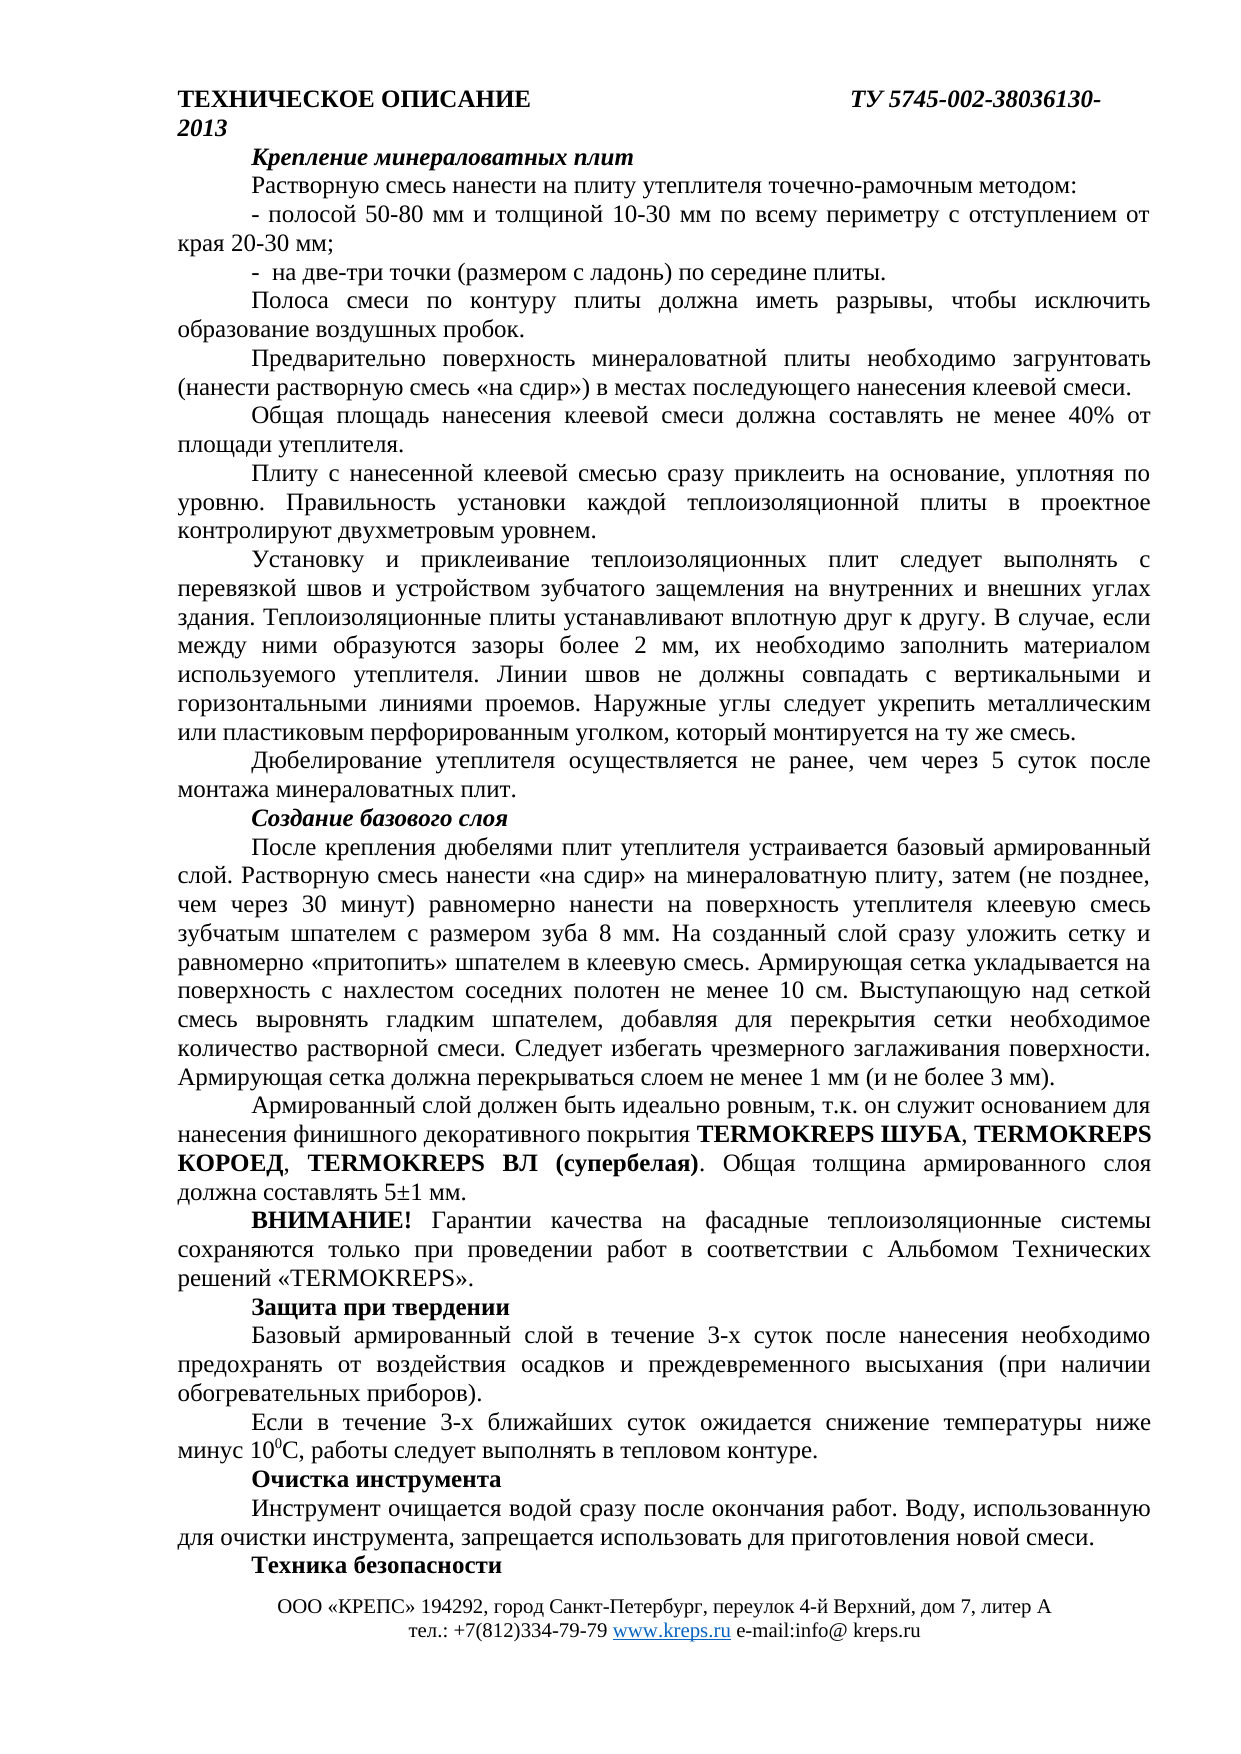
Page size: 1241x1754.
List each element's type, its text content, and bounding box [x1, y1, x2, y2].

text Если в течение 3-х ближайших суток ожидается снижение температуры ниже минус 100С, работы следует выполнять в тепловом контуре. [177, 1407, 1152, 1464]
text Плиту с нанесенной клеевой смесью сразу приклеить на основание, уплотняя по уровню. Правильность установки каждой теплоизоляционной плиты в проектное контролируют двухметровым уровнем. [177, 458, 1152, 544]
text Армированный слой должен быть идеально ровным, т.к. oн служит основанием для нанесения финишного декоративного покрытия TERMOKREPS ШУБА, TERMOKREPS КОРОЕД, TERMOKREPS ВЛ (супербелая). Общая толщина армированного слоя должна составлять 5±. [177, 1090, 1152, 1205]
text Создание базового слоя [177, 803, 1152, 832]
text После крепления дюбелями плит утеплителя устраивается базовый армированный слой. Растворную смесь нанести «на сдир» на минераловатную плиту, затем (не позднее, чем через 30 минут) равномерно нанести на поверхность утеплителя клеевую смесь зубчатым шпателем с размером зуба . На созданный слой сразу уложить сетку и равномерно «притопить» шпателем в клеевую смесь. Армирующая сетка укладывается на поверхность с нахлестом соседних полотен не менее 10 см. Выступающую над сеткой смесь выровнять гладким шпателем, добавляя для перекрытия сетки необходимое количество растворной смеси. Следует избегать чрезмерного заглаживания поверхности. Армирующая сетка должна перекрываться слоем не менее 1 мм (и не более 3 мм). [177, 832, 1152, 1090]
text Базовый армированный слой в течение 3-х суток после нанесения необходимо предохранять от воздействия осадков и преждевременного высыхания (при наличии обогревательных приборов). [177, 1320, 1152, 1407]
text Защита при твердении [177, 1292, 1152, 1320]
text Очистка инструмента [177, 1464, 1152, 1493]
text Установку и приклеивание теплоизоляционных плит следует выполнять с перевязкой швов и устройством зубчатого защемления на внутренних и внешних углах здания. Теплоизоляционные плиты устанавливают вплотную друг к другу. В случае, если между ними образуются зазоры более 2 мм, их необходимо заполнить материалом используемого утеплителя. Линии швов не должны совпадать с вертикальными и горизонтальными линиями проемов. Наружные углы следует укрепить металлическим или пластиковым перфорированным уголком, который монтируется на ту же смесь. [177, 544, 1152, 745]
text Полоса смеси по контуру плиты должна иметь разрывы, чтобы исключить образование воздушных пробок. [177, 285, 1152, 343]
text Общая площадь нанесения клеевой смеси должна составлять не менее 40% от площади утеплителя. [177, 400, 1152, 458]
text Растворную смесь нанести на плиту утеплителя точечно-рамочным методом: [177, 170, 1152, 199]
text - на две-три точки (размером с ладонь) по середине плиты. [177, 257, 1152, 285]
text - полосой 50-80 мм и толщиной 10-30 мм по всему периметру с отступлением от края 20-30 мм; [177, 199, 1152, 257]
text Техника безопасности [177, 1550, 1152, 1579]
text ВНИМАНИЕ! Гарантии качества на фасадные теплоизоляционные системы сохраняются только при проведении работ в соответствии с Альбомом Технических решений «TERMOKREPS». [177, 1205, 1152, 1292]
text Предварительно поверхность минераловатной плиты необходимо загрунтовать (нанести растворную смесь «на сдир») в местах последующего нанесения клеевой смеси. [177, 343, 1152, 400]
text Инструмент очищается водой сразу после окончания работ. Воду, использованную для очистки инструмента, запрещается использовать для приготовления новой смеси. [177, 1493, 1152, 1550]
text Крепление минераловатных плит [177, 142, 1152, 170]
text Дюбелирование утеплителя осуществляется не ранее, чем через 5 суток после монтажа минераловатных плит. [177, 745, 1152, 803]
